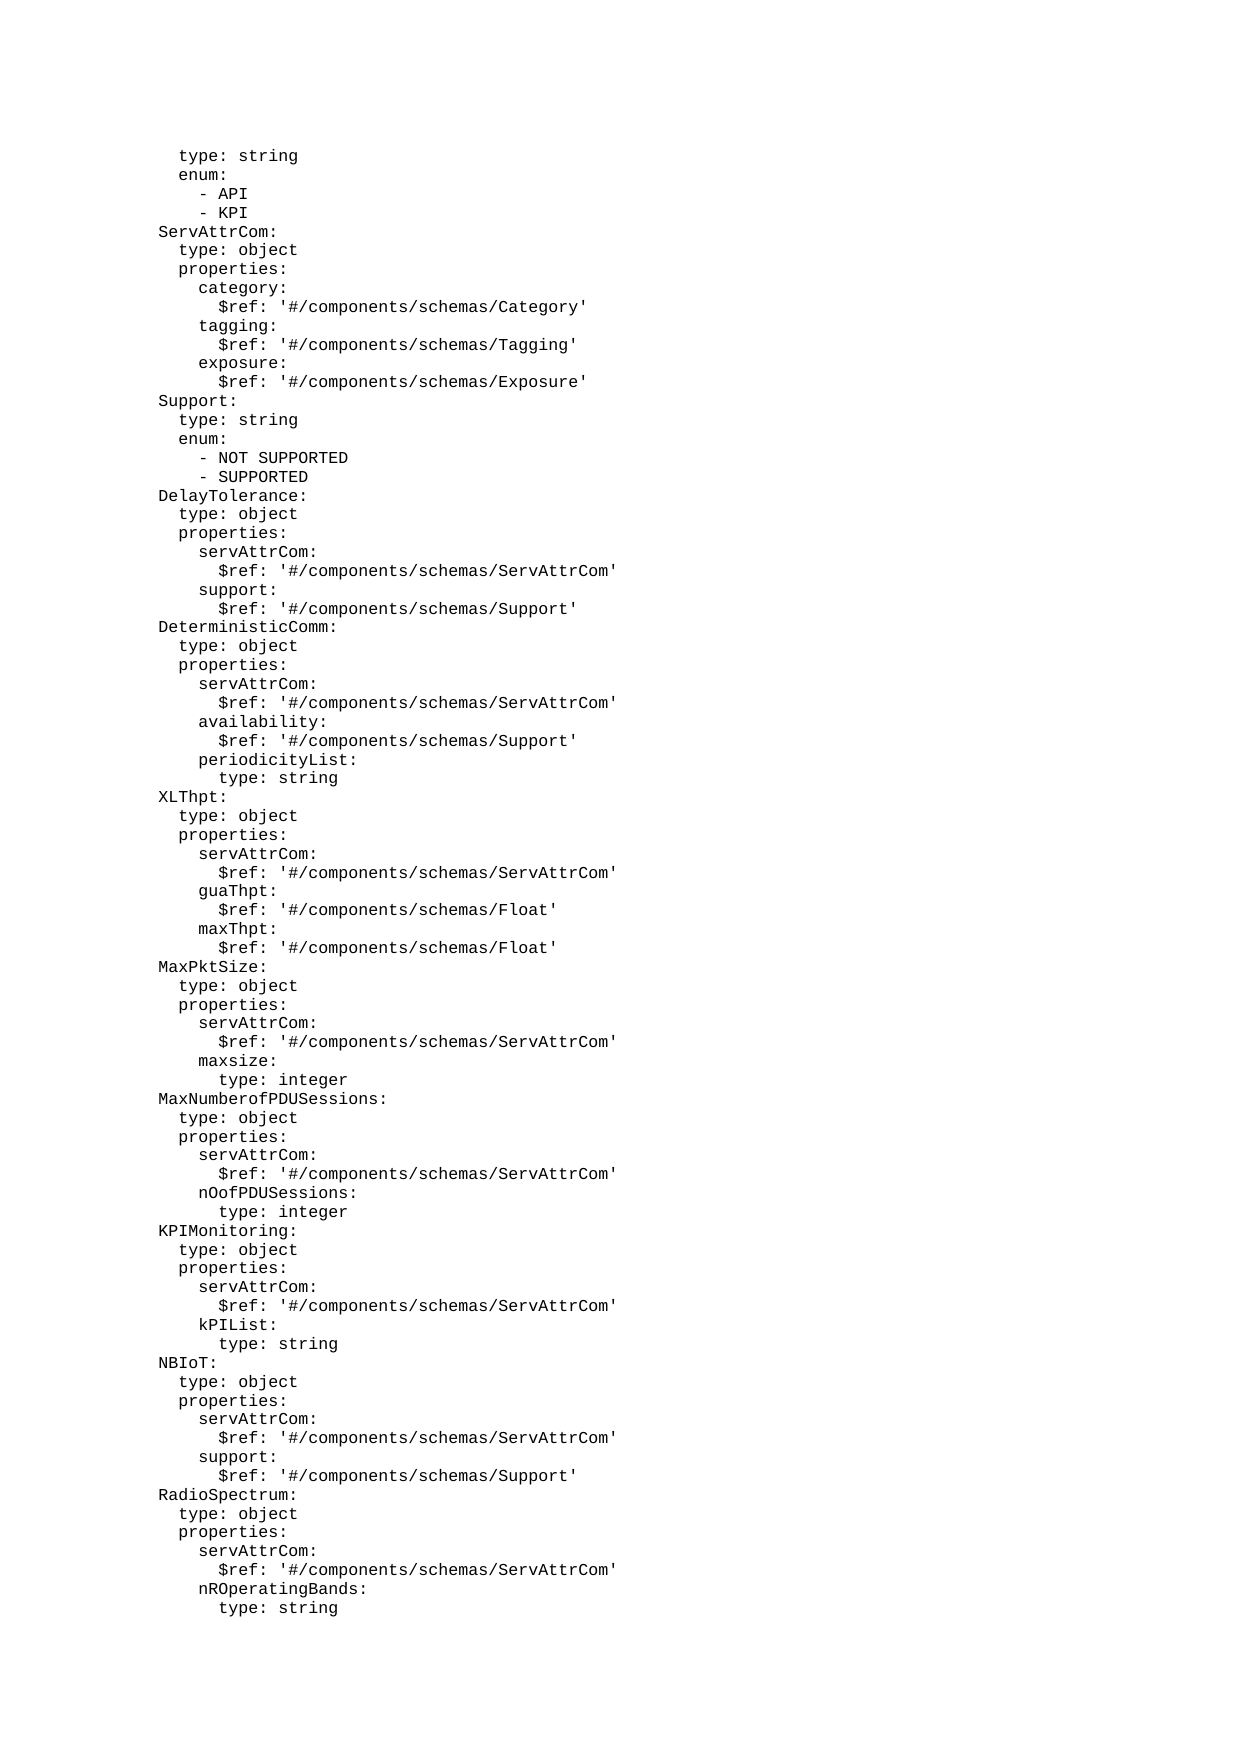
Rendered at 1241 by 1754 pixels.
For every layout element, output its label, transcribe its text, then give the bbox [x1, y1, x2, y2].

text properties: [118, 826, 1122, 845]
text RadioSpectrum: [118, 1486, 1122, 1505]
text ServAttrCom: [118, 223, 1122, 242]
text type: integer [118, 1203, 1122, 1222]
text type: object [118, 1505, 1122, 1524]
text properties: [118, 1392, 1122, 1411]
text type: object [118, 506, 1122, 525]
text $ref: '#/components/schemas/Tagging' [118, 336, 1122, 355]
text servAttrCom: [118, 1015, 1122, 1034]
text properties: [118, 1128, 1122, 1147]
text exposure: [118, 355, 1122, 374]
text enum: [118, 167, 1122, 185]
text servAttrCom: [118, 1147, 1122, 1166]
text $ref: '#/components/schemas/ServAttrCom' [118, 694, 1122, 713]
text - SUPPORTED [118, 468, 1122, 487]
text type: object [118, 638, 1122, 657]
text servAttrCom: [118, 845, 1122, 864]
text $ref: '#/components/schemas/Support' [118, 1467, 1122, 1486]
text availability: [118, 713, 1122, 732]
text MaxNumberofPDUSessions: [118, 1090, 1122, 1109]
text enum: [118, 431, 1122, 449]
text support: [118, 581, 1122, 600]
text maxsize: [118, 1053, 1122, 1072]
text nROperatingBands: [118, 1581, 1122, 1599]
text type: string [118, 148, 1122, 167]
text type: string [118, 770, 1122, 789]
text $ref: '#/components/schemas/Category' [118, 298, 1122, 317]
text servAttrCom: [118, 544, 1122, 562]
text $ref: '#/components/schemas/ServAttrCom' [118, 1166, 1122, 1185]
text $ref: '#/components/schemas/ServAttrCom' [118, 864, 1122, 883]
text type: object [118, 1373, 1122, 1392]
text $ref: '#/components/schemas/ServAttrCom' [118, 562, 1122, 581]
text properties: [118, 261, 1122, 280]
text maxThpt: [118, 921, 1122, 939]
text type: object [118, 977, 1122, 996]
text NBIoT: [118, 1354, 1122, 1373]
text - API [118, 185, 1122, 204]
text servAttrCom: [118, 676, 1122, 694]
text servAttrCom: [118, 1411, 1122, 1430]
text kPIList: [118, 1317, 1122, 1336]
text properties: [118, 996, 1122, 1015]
text type: string [118, 1336, 1122, 1354]
text properties: [118, 1524, 1122, 1543]
text properties: [118, 525, 1122, 544]
text servAttrCom: [118, 1279, 1122, 1298]
text - KPI [118, 204, 1122, 223]
text Support: [118, 393, 1122, 412]
text type: string [118, 1599, 1122, 1618]
text properties: [118, 657, 1122, 676]
text servAttrCom: [118, 1543, 1122, 1562]
text type: object [118, 1241, 1122, 1260]
text type: string [118, 412, 1122, 431]
text tagging: [118, 317, 1122, 336]
text $ref: '#/components/schemas/ServAttrCom' [118, 1430, 1122, 1449]
text - NOT SUPPORTED [118, 449, 1122, 468]
text type: object [118, 242, 1122, 261]
text $ref: '#/components/schemas/ServAttrCom' [118, 1298, 1122, 1317]
text category: [118, 280, 1122, 298]
text support: [118, 1449, 1122, 1467]
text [118, 1562, 1122, 1581]
text $ref: '#/components/schemas/Float' [118, 902, 1122, 921]
text $ref: '#/components/schemas/Support' [118, 600, 1122, 619]
text nOofPDUSessions: [118, 1185, 1122, 1203]
text type: object [118, 1109, 1122, 1128]
text properties: [118, 1260, 1122, 1279]
text KPIMonitoring: [118, 1222, 1122, 1241]
text guaThpt: [118, 883, 1122, 902]
text type: object [118, 808, 1122, 826]
text XLThpt: [118, 789, 1122, 808]
text $ref: '#/components/schemas/Float' [118, 939, 1122, 958]
text $ref: '#/components/schemas/ServAttrCom' [118, 1034, 1122, 1053]
text DelayTolerance: [118, 487, 1122, 506]
text DeterministicComm: [118, 619, 1122, 638]
text $ref: '#/components/schemas/Exposure' [118, 374, 1122, 393]
text periodicityList: [118, 751, 1122, 770]
text MaxPktSize: [118, 958, 1122, 977]
text $ref: '#/components/schemas/Support' [118, 732, 1122, 751]
text type: integer [118, 1072, 1122, 1090]
